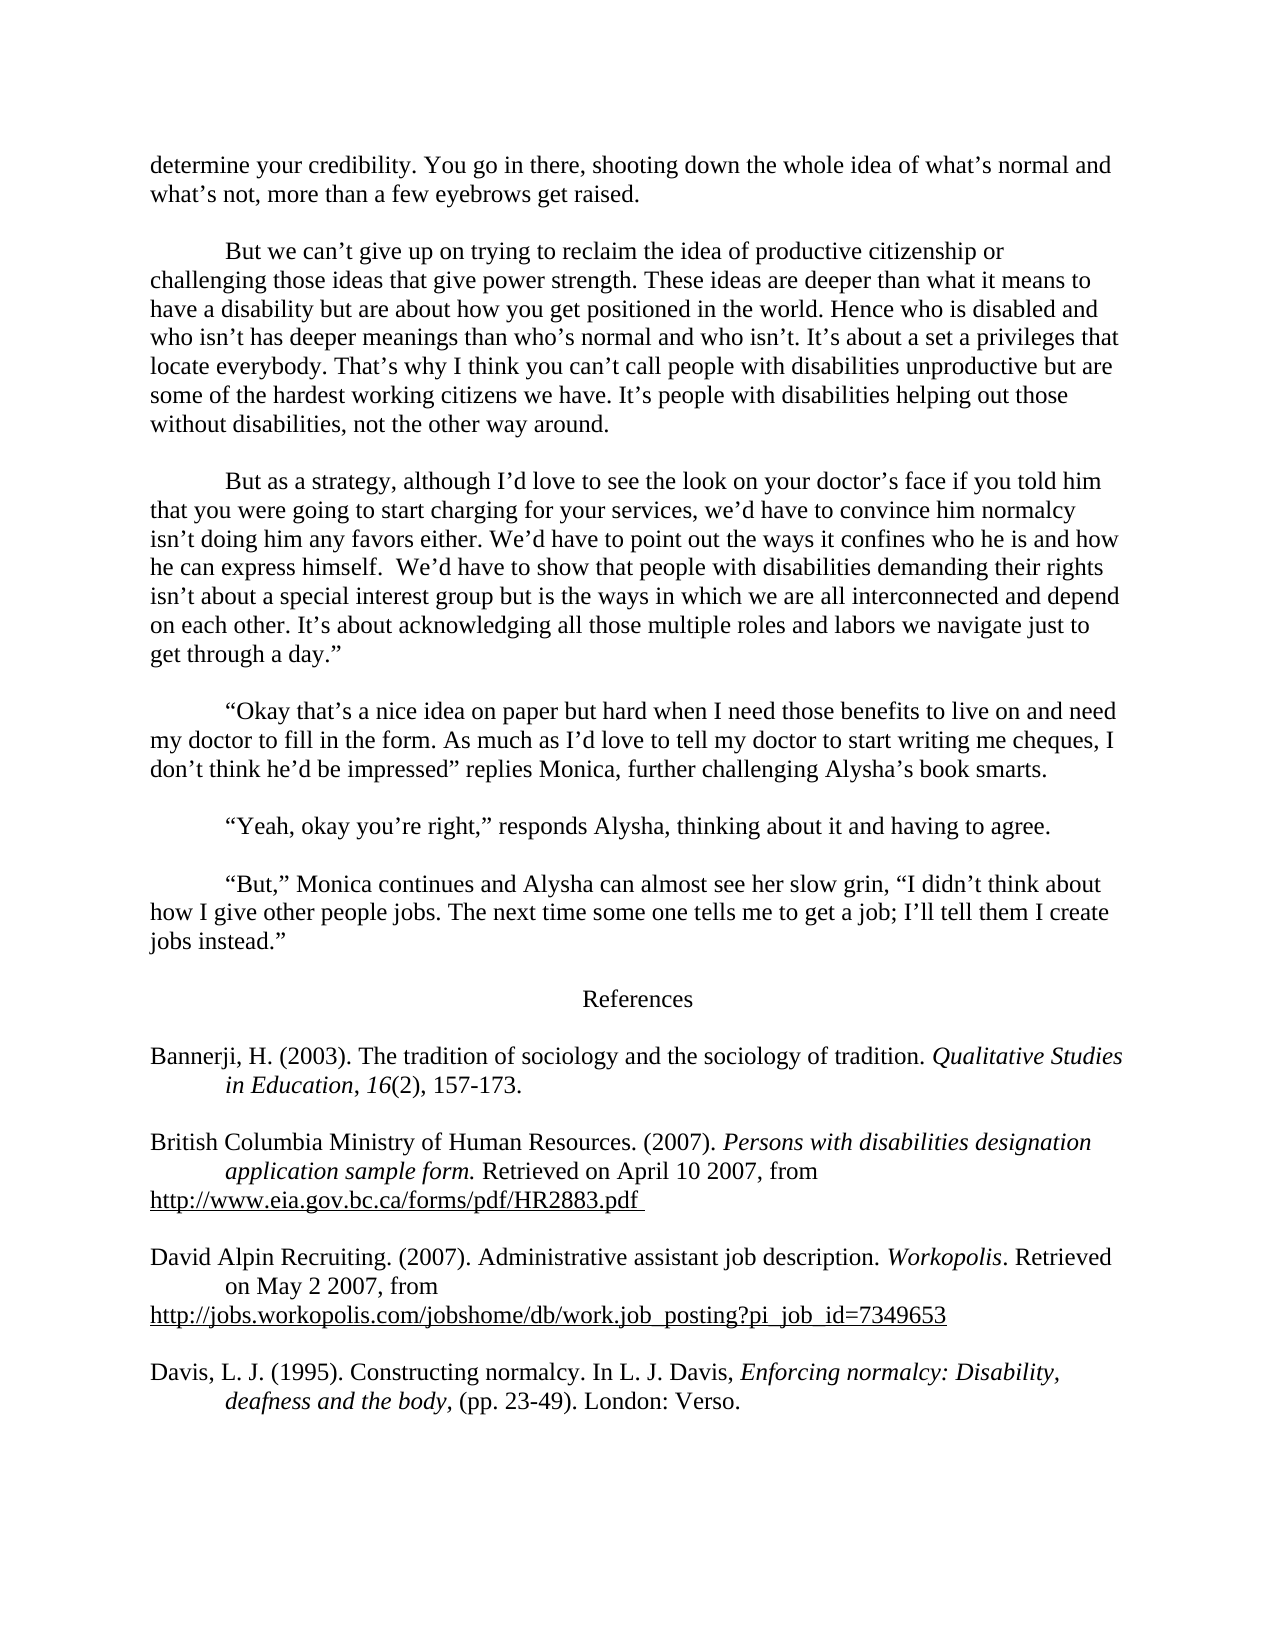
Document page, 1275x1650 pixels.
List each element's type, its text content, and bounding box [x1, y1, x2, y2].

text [150, 150, 1125, 207]
text Davis, L. J. (1995). Constructing normalcy. In L. J. Davis, Enforcing normalcy: Disability, deafness and the body, (pp. 23-49). London: Verso. [150, 1357, 1125, 1415]
text But we can’t give up on trying to reclaim the idea of productive citizenship or challenging those ideas that give power strength. These ideas are deeper than what it means to have a disability but are about how you get positioned in the world. Hence who is disabled and who isn’t has deeper meanings than who’s normal and who isn’t. It’s about a set a privileges that locate everybody. That’s why I think you can’t call people with disabilities unproductive but are some of the hardest working citizens we have. It’s people with disabilities helping out those without disabilities, not the other way around. [150, 236, 1125, 437]
text “Yeah, okay you’re right,” responds Alysha, thinking about it and having to agree. [150, 811, 1125, 840]
text British Columbia Ministry of Human Resources. (2007). Persons with disabilities designation application sample form. Retrieved on April 10 2007, from [150, 1127, 1125, 1185]
text But as a strategy, although I’d love to see the look on your doctor’s face if you told him that you were going to start charging for your services, we’d have to convince him normalcy isn’t doing him any favors either. We’d have to point out the ways it confines who he is and how he can express himself. We’d have to show that people with disabilities demanding their rights isn’t about a special interest group but is the ways in which we are all interconnected and depend on each other. It’s about acknowledging all those multiple roles and labors we navigate just to get through a day.” [150, 466, 1125, 667]
text David Alpin Recruiting. (2007). Administrative assistant job description. Workopolis. Retrieved on May 2 2007, from [150, 1242, 1125, 1300]
text “Okay that’s a nice idea on paper but hard when I need those benefits to live on and need my doctor to fill in the form. As much as I’d love to tell my doctor to start writing me cheques, I don’t think he’d be impressed” replies Monica, further challenging Alysha’s book smarts. [150, 696, 1125, 782]
text Bannerji, H. (2003). The tradition of sociology and the sociology of tradition. Qualitative Studies in Education, 16(2), 157-173. [150, 1041, 1125, 1099]
text References [150, 984, 1125, 1012]
text http://jobs.workopolis.com/jobshome/db/work.job_posting?pi_job_id=7349653 [150, 1300, 1125, 1329]
text http://www.eia.gov.bc.ca/forms/pdf/HR2883.pdf [150, 1185, 1125, 1214]
text “But,” Monica continues and Alysha can almost see her slow grin, “I didn’t think about how I give other people jobs. The next time some one tells me to get a job; I’ll tell them I create jobs instead.” [150, 869, 1125, 955]
